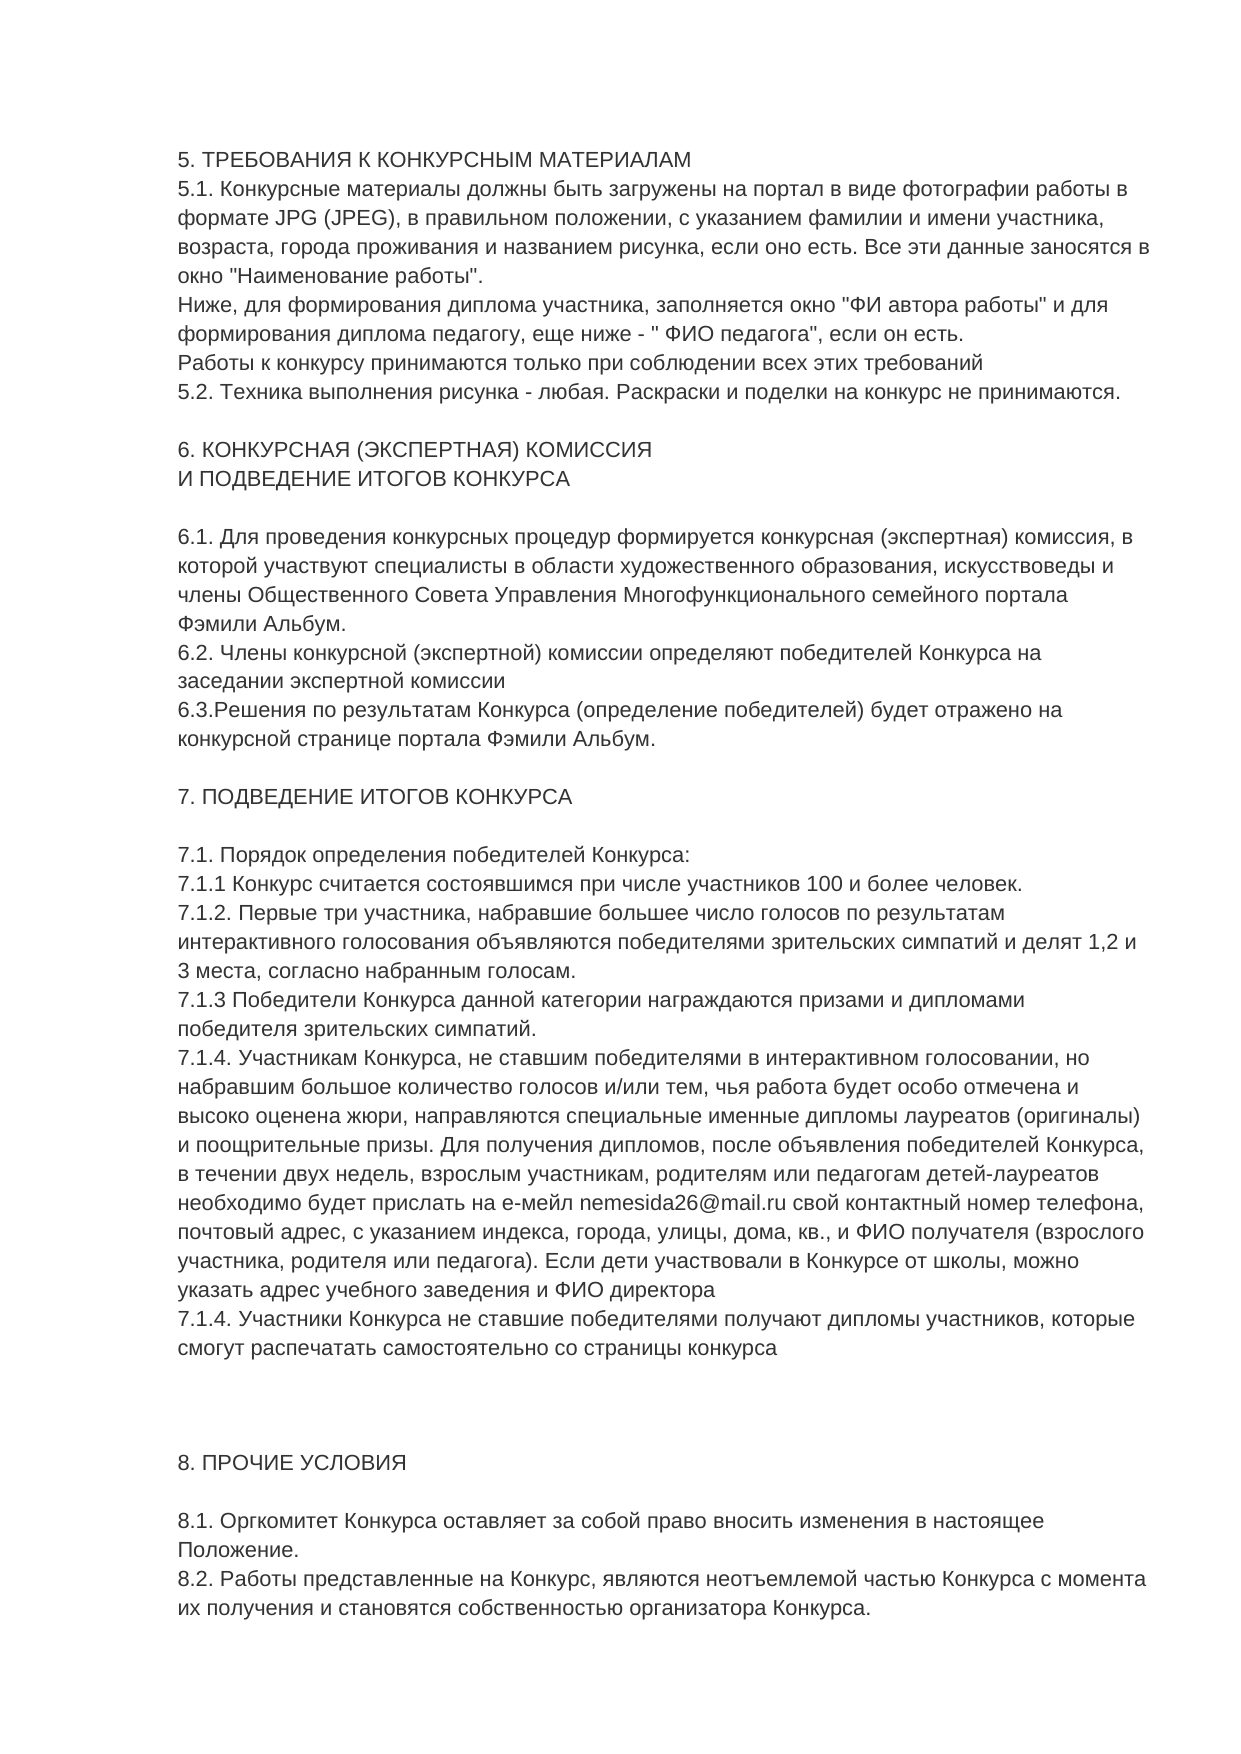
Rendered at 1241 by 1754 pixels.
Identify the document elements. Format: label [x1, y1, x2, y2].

text [177, 118, 1152, 1620]
